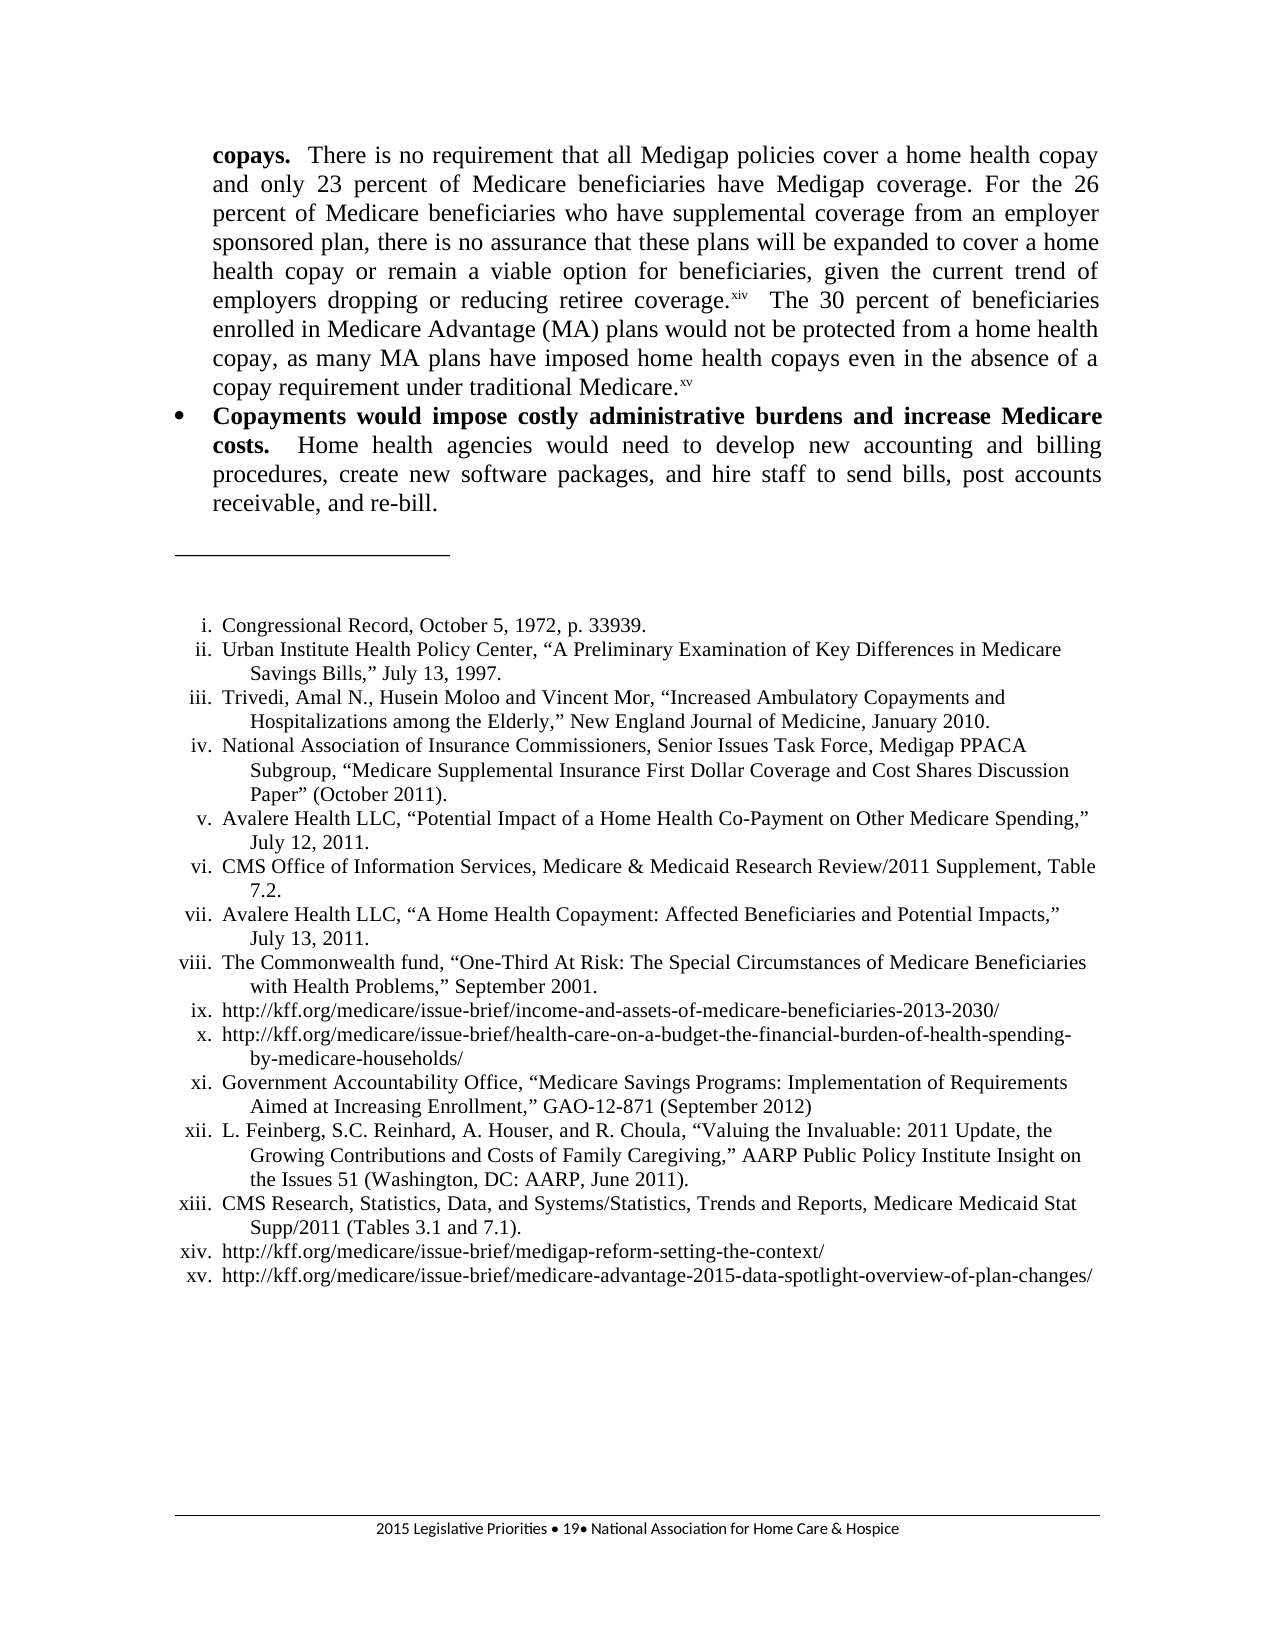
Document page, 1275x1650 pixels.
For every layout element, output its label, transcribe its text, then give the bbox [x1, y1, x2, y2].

list Trivedi, Amal N., Husein Moloo and Vincent Mor, “Increased Ambulatory Copayments and Hospitalizations among the Elderly,” New England Journal of Medicine, January 2010. [212, 685, 1100, 733]
list Congressional Record, October 5, 1972, p. 33939. [212, 613, 1100, 637]
list Avalere Health LLC, “Potential Impact of a Home Health Co-Payment on Other Medicare Spending,” July 12, 2011. [212, 806, 1100, 854]
list Copayments would impose costly administrative burdens and increase Medicare costs. Home health agencies would need to develop new accounting and billing procedures, create new software packages, and hire staff to send bills, post accounts receivable, and re-bill. [175, 401, 1103, 517]
list Avalere Health LLC, “A Home Health Copayment: Affected Beneficiaries and Potential Impacts,” July 13, 2011. [212, 902, 1100, 950]
list National Association of Insurance Commissioners, Senior Issues Task Force, Medigap PPACA Subgroup, “Medicare Supplemental Insurance First Dollar Coverage and Cost Shares Discussion Paper” (October 2011). [212, 733, 1100, 806]
list http://kff.org/medicare/issue-brief/medigap-reform-setting-the-context/ [212, 1239, 1100, 1263]
list The Commonwealth fund, “One-Third At Risk: The Special Circumstances of Medicare Beneficiaries with Health Problems,” September 2001. [212, 950, 1100, 998]
list http://kff.org/medicare/issue-brief/medicare-advantage-2015-data-spotlight-overview-of-plan-changes/ [212, 1263, 1100, 1287]
list L. Feinberg, S.C. Reinhard, A. Houser, and R. Choula, “Valuing the Invaluable: 2011 Update, the Growing Contributions and Costs of Family Caregiving,” AARP Public Policy Institute Insight on the Issues 51 (Washington, DC: AARP, June 2011). [212, 1118, 1100, 1191]
text ______________________ [175, 530, 1103, 559]
list Urban Institute Health Policy Center, “A Preliminary Examination of Key Differences in Medicare Savings Bills,” July 13, 1997. [212, 637, 1100, 685]
list CMS Research, Statistics, Data, and Systems/Statistics, Trends and Reports, Medicare Medicaid Stat Supp/2011 (Tables 3.1 and 7.1). [212, 1191, 1100, 1239]
list Government Accountability Office, “Medicare Savings Programs: Implementation of Requirements Aimed at Increasing Enrollment,” GAO-12-871 (September 2012) [212, 1070, 1100, 1118]
list http://kff.org/medicare/issue-brief/income-and-assets-of-medicare-beneficiaries-2013-2030/ [212, 998, 1100, 1022]
list http://kff.org/medicare/issue-brief/health-care-on-a-budget-the-financial-burden-of-health-spending-by-medicare-households/ [212, 1022, 1100, 1070]
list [184, 139, 1100, 401]
list CMS Office of Information Services, Medicare & Medicaid Research Review/2011 Supplement, Table 7.2. [212, 854, 1100, 902]
